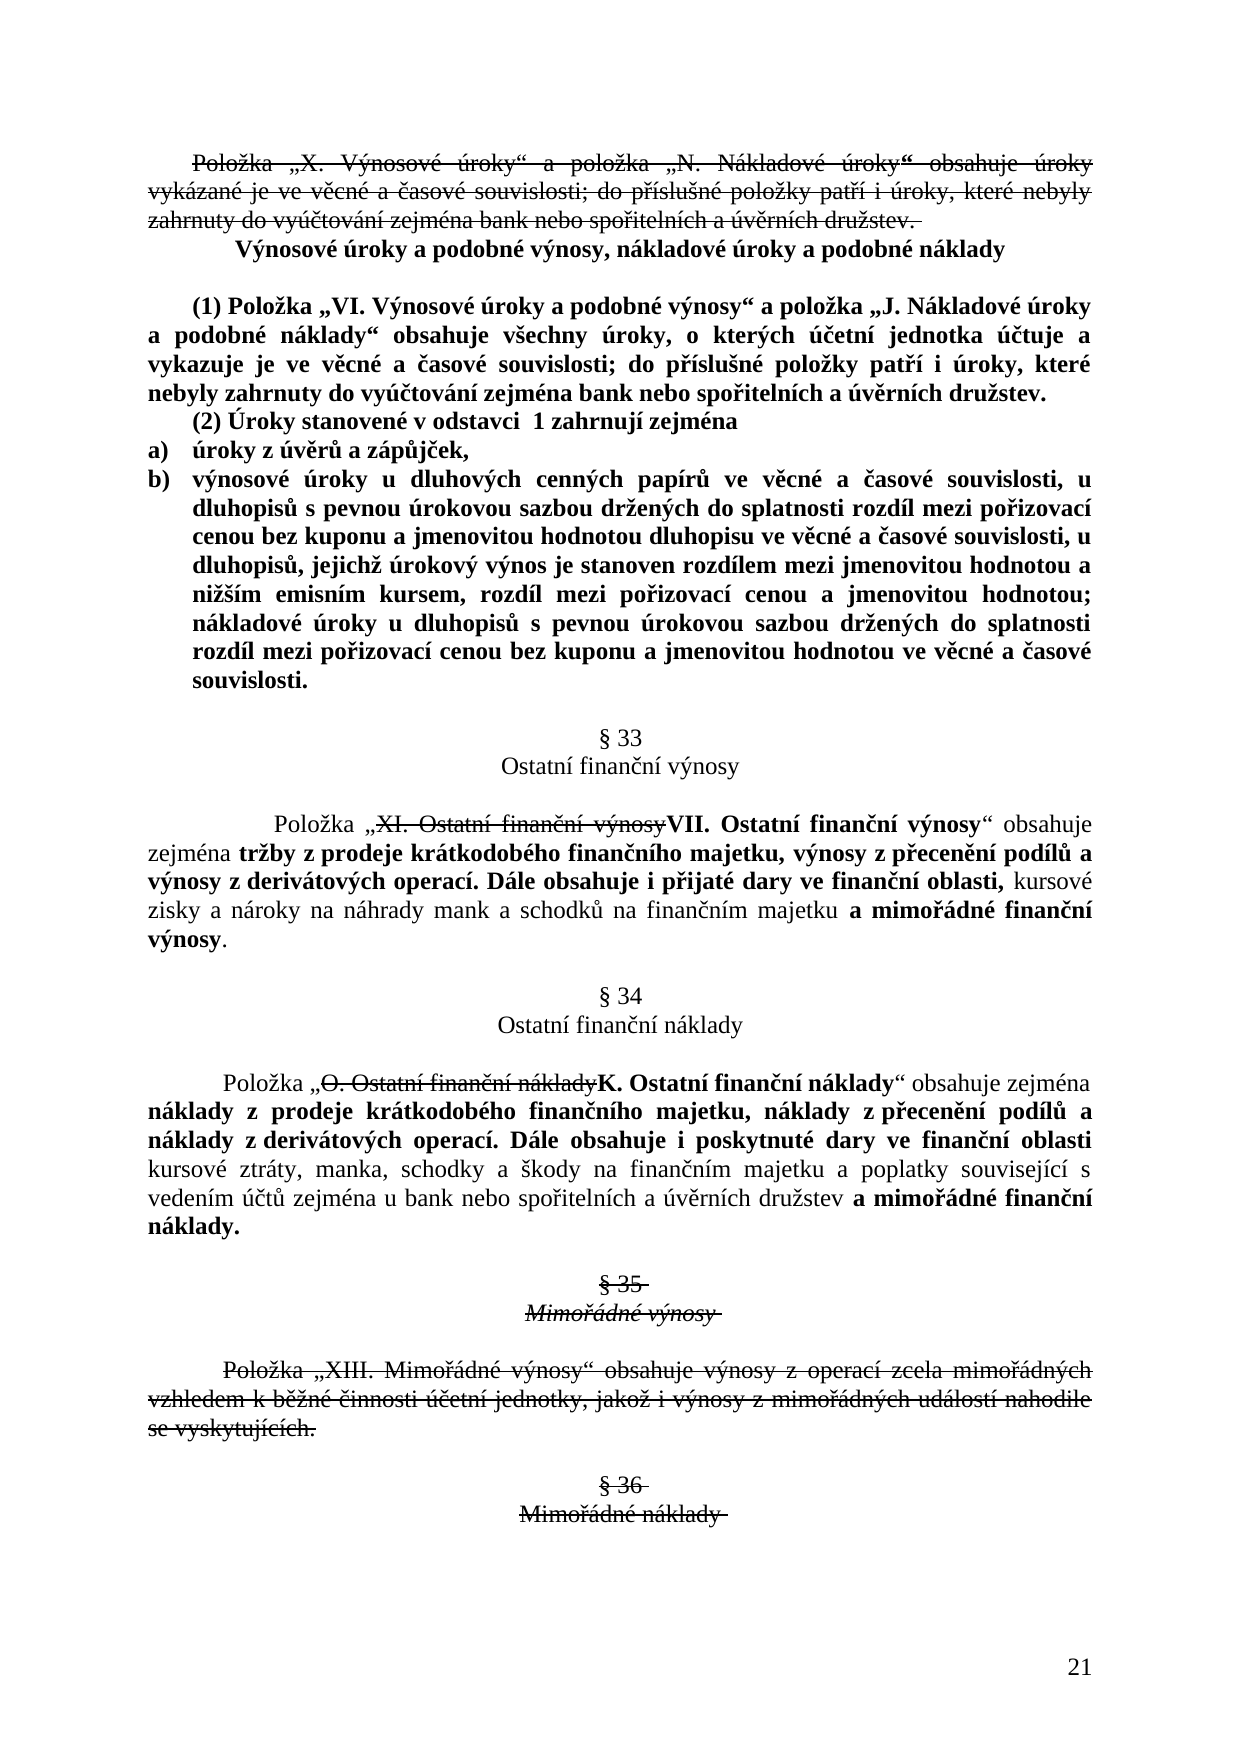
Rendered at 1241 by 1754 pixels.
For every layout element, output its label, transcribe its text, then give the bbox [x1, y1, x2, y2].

text Položka „XIII. Mimořádné výnosy“ obsahuje výnosy z operací zcela mimořádných vzhledem k běžné činnosti účetní jednotky, jakož i výnosy z mimořádných událostí nahodile se vyskytujících. [148, 1401, 1092, 1441]
text Položka „XI. Ostatní finanční výnosyVII. Ostatní finanční výnosy“ obsahuje zejména tržby z prodeje krátkodobého finančního majetku, výnosy z přecenění podílů a výnosy z derivátových operací. Dále obsahuje i přijaté dary ve finanční oblasti, kursové zisky a nároky na náhrady mank a schodků na finančním majetku a mimořádné finanční výnosy. [148, 809, 1092, 953]
text Položka „X. Výnosové úroky“ a položka „N. Nákladové úroky“ obsahuje úroky vykázané je ve věcné a časové souvislosti; do příslušné položky patří i úroky, které nebyly zahrnuty do vyúčtování zejména bank nebo spořitelních a úvěrních družstev. [148, 148, 1092, 192]
text Položka „XIII. Mimořádné výnosy“ obsahuje výnosy z operací zcela mimořádných vzhledem k běžné činnosti účetní jednotky, jakož i výnosy z mimořádných událostí nahodile se vyskytujících. [148, 1355, 1092, 1399]
text § 33 [148, 723, 1092, 751]
text (1) Položka „VI. Výnosové úroky a podobné výnosy“ a položka „J. Nákladové úroky a podobné náklady“ obsahuje všechny úroky, o kterých účetní jednotka účtuje a vykazuje je ve věcné a časové souvislosti; do příslušné položky patří i úroky, které nebyly zahrnuty do vyúčtování zejména bank nebo spořitelních a úvěrních družstev. [148, 291, 1092, 406]
list výnosové úroky u dluhových cenných papírů ve věcné a časové souvislosti, u dluhopisů s pevnou úrokovou sazbou držených do splatnosti rozdíl mezi pořizovací cenou bez kuponu a jmenovitou hodnotou dluhopisu ve věcné a časové souvislosti, u dluhopisů, jejichž úrokový výnos je stanoven rozdílem mezi jmenovitou hodnotou a nižším emisním kursem, rozdíl mezi pořizovací cenou a jmenovitou hodnotou; nákladové úroky u dluhopisů s pevnou úrokovou sazbou držených do splatnosti rozdíl mezi pořizovací cenou bez kuponu a jmenovitou hodnotou ve věcné a časové souvislosti. [148, 464, 1092, 694]
text Mimořádné výnosy [148, 1298, 1092, 1326]
text náklady z prodeje krátkodobého finančního majetku, náklady z přecenění podílů a náklady z derivátových operací. Dále obsahuje i poskytnuté dary ve finanční oblasti kursové ztráty, manka, schodky a škody na finančním majetku a poplatky související s vedením účtů zejména u bank nebo spořitelních a úvěrních družstev a mimořádné finanční náklady. [148, 1096, 1092, 1240]
text Ostatní finanční náklady [148, 1010, 1092, 1039]
text § 36 [148, 1470, 1092, 1499]
text Výnosové úroky a podobné výnosy, nákladové úroky a podobné náklady [148, 234, 1092, 263]
text Ostatní finanční výnosy [148, 751, 1092, 780]
text (2) Úroky stanovené v odstavci 1 zahrnují zejména [148, 406, 1092, 435]
list úroky z úvěrů a zápůjček, [148, 435, 1092, 464]
text Položka „X. Výnosové úroky“ a položka „N. Nákladové úroky“ obsahuje úroky vykázané je ve věcné a časové souvislosti; do příslušné položky patří i úroky, které nebyly zahrnuty do vyúčtování zejména bank nebo spořitelních a úvěrních družstev. [148, 193, 1092, 234]
text § 34 [148, 981, 1092, 1010]
text § 35 [148, 1269, 1092, 1298]
text Mimořádné náklady [148, 1499, 1092, 1528]
text Položka „O. Ostatní finanční nákladyK. Ostatní finanční náklady“ obsahuje zejména [148, 1068, 1092, 1096]
